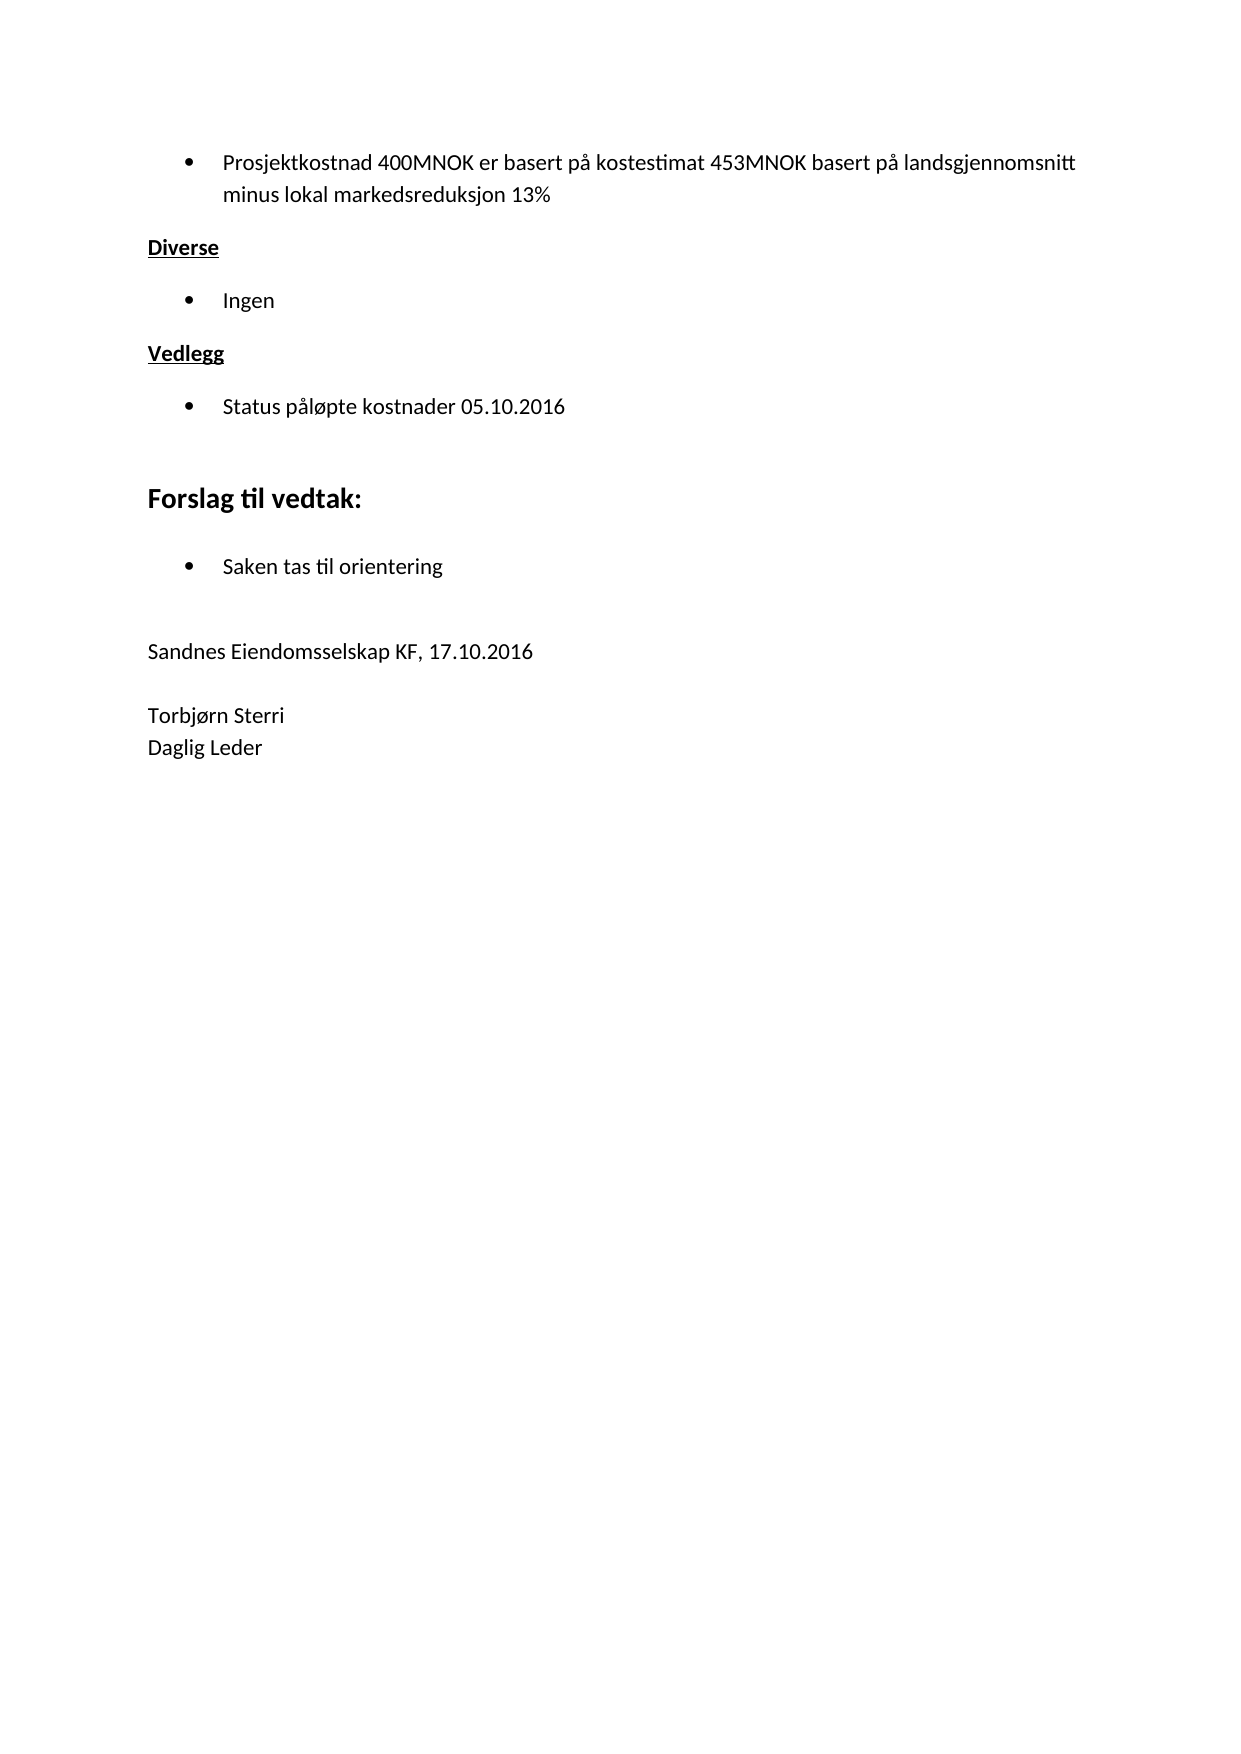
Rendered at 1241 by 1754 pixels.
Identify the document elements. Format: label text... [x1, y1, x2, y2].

text Diverse [148, 233, 1093, 261]
text Torbjørn Sterri [148, 701, 1093, 729]
text Forslag til vedtak: [148, 481, 1093, 516]
list Status påløpte kostnader 05.10.2016 [185, 392, 1093, 420]
list Ingen [185, 286, 1093, 314]
text Daglig Leder [148, 733, 1093, 762]
list Prosjektkostnad 400MNOK er basert på kostestimat 453MNOK basert på landsgjennomsnitt minus lokal markedsreduksjon 13% [185, 148, 1093, 208]
text Sandnes Eiendomsselskap KF, 17.10.2016 [148, 637, 1093, 665]
list Saken tas til orientering [185, 552, 1093, 580]
text Vedlegg [148, 339, 1093, 367]
